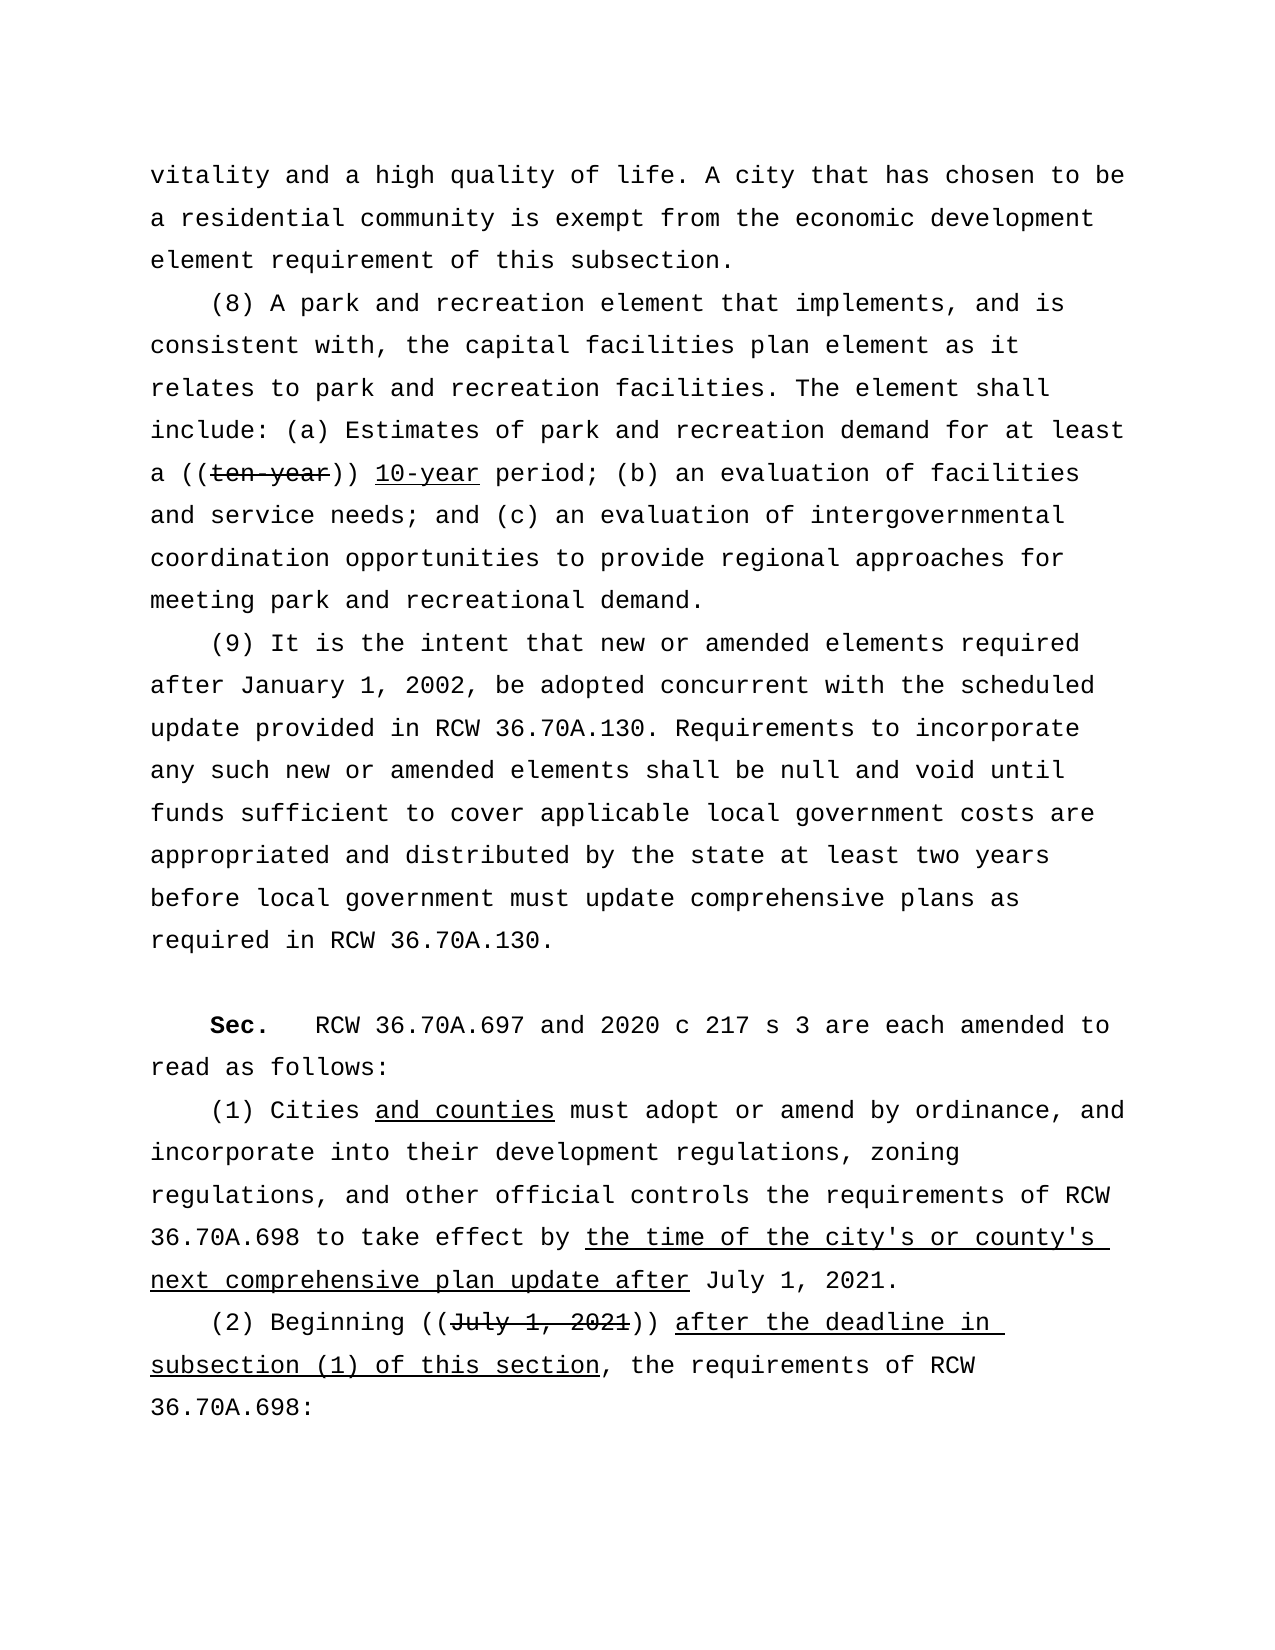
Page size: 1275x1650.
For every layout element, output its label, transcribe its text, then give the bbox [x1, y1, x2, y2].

text Sec. RCW 36.70A.697 and 2020 c 217 s 3 are each amended to read as follows: [150, 999, 1125, 1084]
text (8) A park and recreation element that implements, and is consistent with, the capital facilities plan element as it relates to park and recreation facilities. The element shall include: (a) Estimates of park and recreation demand for at least a ((ten-year)) 10-year period; (b) an evaluation of facilities and service needs; and (c) an evaluation of intergovernmental coordination opportunities to provide regional approaches for meeting park and recreational demand. [150, 277, 1125, 617]
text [150, 150, 1125, 277]
text (2) Beginning ((July 1, 2021)) after the deadline in subsection (1) of this section, the requirements of RCW 36.70A.698: [150, 1297, 1125, 1424]
text (1) Cities and counties must adopt or amend by ordinance, and incorporate into their development regulations, zoning regulations, and other official controls the requirements of RCW 36.70A.698 to take effect by the time of the city's or county's next comprehensive plan update after July 1, 2021. [150, 1084, 1125, 1297]
text (9) It is the intent that new or amended elements required after January 1, 2002, be adopted concurrent with the scheduled update provided in RCW 36.70A.130. Requirements to incorporate any such new or amended elements shall be null and void until funds sufficient to cover applicable local government costs are appropriated and distributed by the state at least two years before local government must update comprehensive plans as required in RCW 36.70A.130. [150, 617, 1125, 957]
